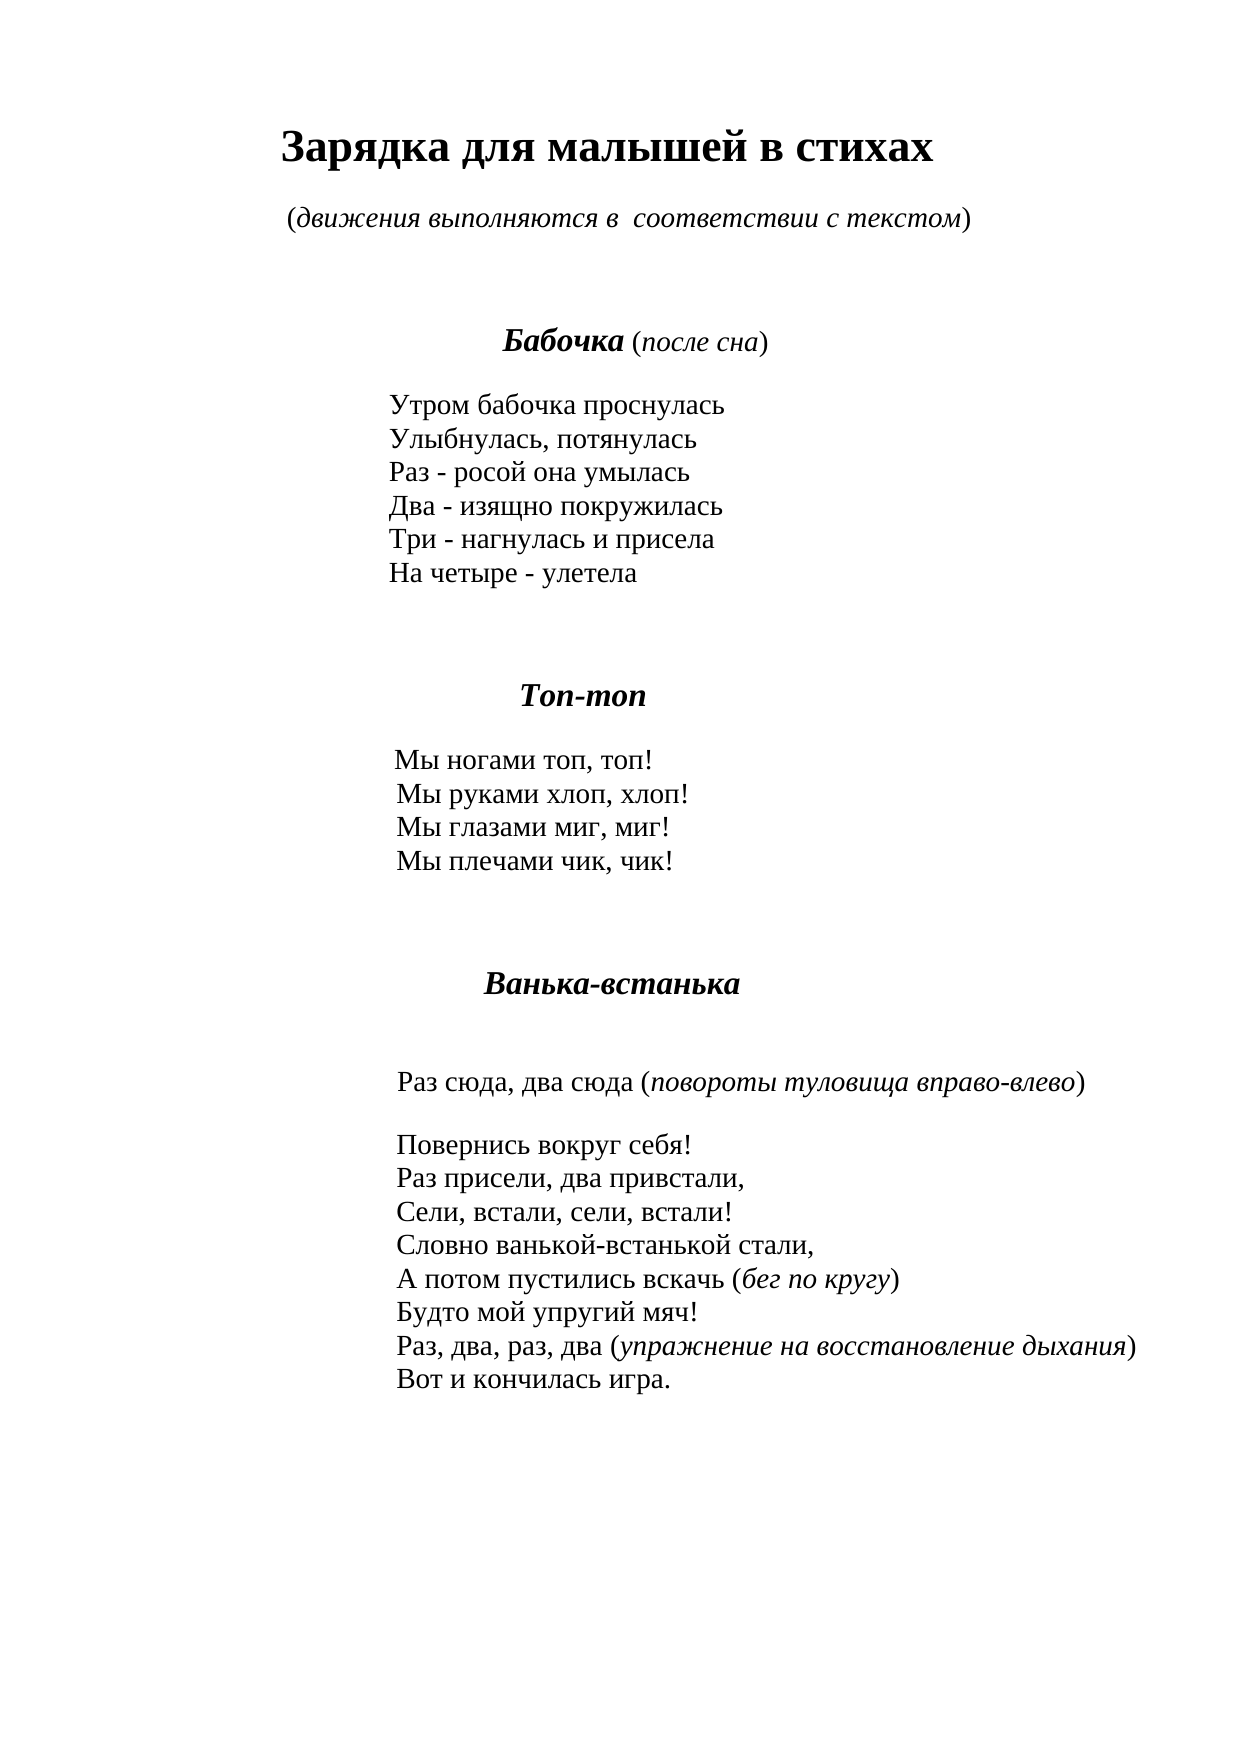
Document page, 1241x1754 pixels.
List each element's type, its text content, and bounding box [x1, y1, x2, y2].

text Ванька-встанька [177, 963, 1152, 1001]
text Повернись вокруг себя! Раз присели, два привстали, Сели, встали, сели, встали! Словно ванькой-встанькой стали, А потом пустились вскачь (бег по кругу) Будто мой упругий мяч! Раз, два, раз, два (упражнение на восстановление дыхания) Вот и кончилась игра. [177, 1127, 1152, 1395]
text (движения выполняются в соответствии с текстом) [177, 200, 1152, 233]
text Утром бабочка проснулась Улыбнулась, потянулась Раз - росой она умылась Два - изящно покружилась Три - нагнулась и присела На четыре - улетела [177, 387, 1152, 589]
text Мы ногами топ, топ! Мы руками хлоп, хлоп! Мы глазами миг, миг! Мы плечами чик, чик! [177, 742, 1152, 877]
text Бабочка (после сна) [177, 320, 1152, 358]
text Зарядка для малышей в стихах [177, 118, 1152, 171]
text Раз сюда, два сюда (повороты туловища вправо-влево) [177, 1031, 1152, 1098]
text Топ-топ [177, 675, 1152, 713]
